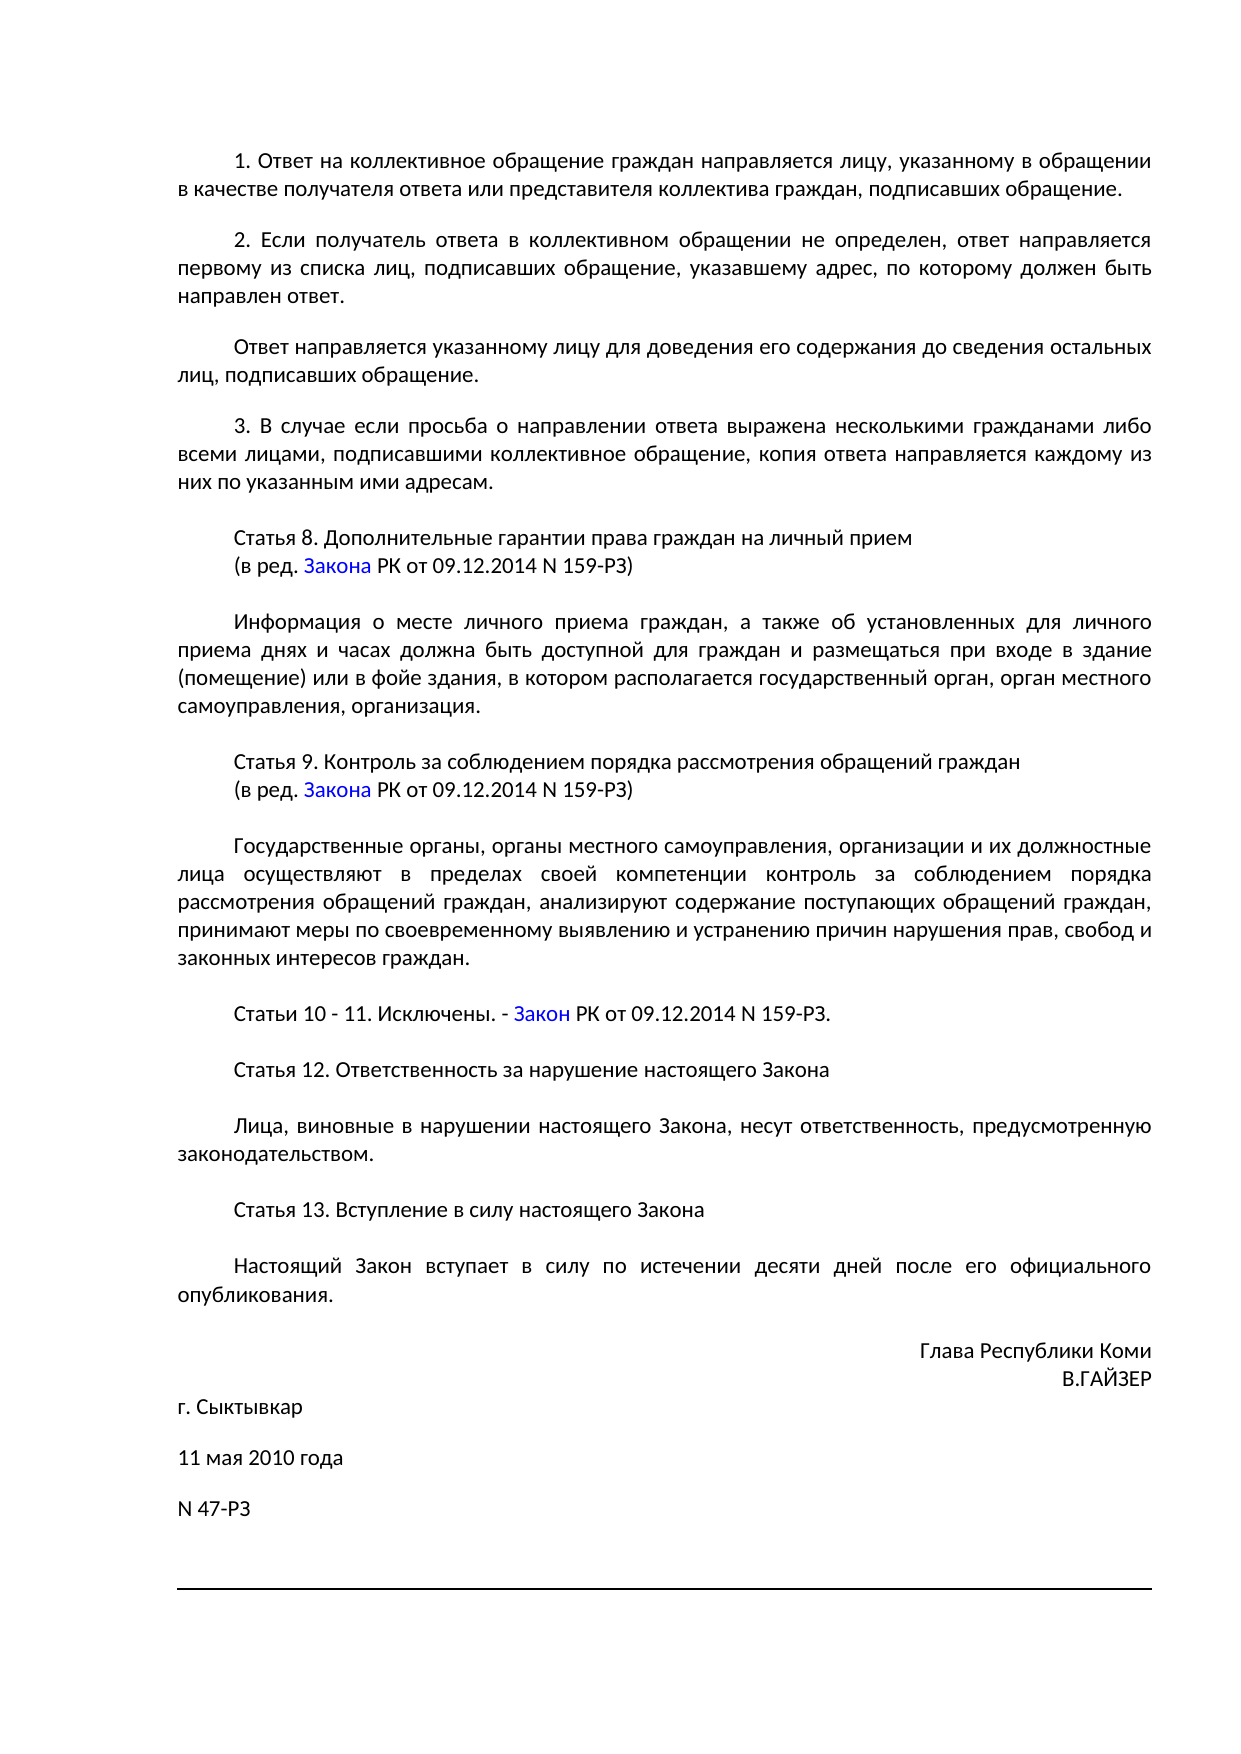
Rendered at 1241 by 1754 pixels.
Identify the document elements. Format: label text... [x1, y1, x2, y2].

text (в ред. Закона РК от 09.12.2014 N 159-РЗ) [177, 551, 1152, 579]
text Статья 13. Вступление в силу настоящего Закона [177, 1196, 1152, 1224]
text г. Сыктывкар [177, 1392, 1152, 1420]
text В.ГАЙЗЕР [177, 1364, 1152, 1392]
text Информация о месте личного приема граждан, а также об установленных для личного приема днях и часах должна быть доступной для граждан и размещаться при входе в здание (помещение) или в фойе здания, в котором располагается государственный орган, орган местного самоуправления, организация. [177, 607, 1152, 719]
text 3. В случае если просьба о направлении ответа выражена несколькими гражданами либо всеми лицами, подписавшими коллективное обращение, копия ответа направляется каждому из них по указанным ими адресам. [177, 411, 1152, 495]
text Ответ направляется указанному лицу для доведения его содержания до сведения остальных лиц, подписавших обращение. [177, 332, 1152, 388]
text 11 мая 2010 года [177, 1443, 1152, 1471]
text (в ред. Закона РК от 09.12.2014 N 159-РЗ) [177, 775, 1152, 803]
text Лица, виновные в нарушении настоящего Закона, несут ответственность, предусмотренную законодательством. [177, 1112, 1152, 1168]
text Статья 8. Дополнительные гарантии права граждан на личный прием [177, 523, 1152, 551]
text Государственные органы, органы местного самоуправления, организации и их должностные лица осуществляют в пределах своей компетенции контроль за соблюдением порядка рассмотрения обращений граждан, анализируют содержание поступающих обращений граждан, принимают меры по своевременному выявлению и устранению причин нарушения прав, свобод и законных интересов граждан. [177, 831, 1152, 971]
text Настоящий Закон вступает в силу по истечении десяти дней после его официального опубликования. [177, 1252, 1152, 1308]
text Статья 9. Контроль за соблюдением порядка рассмотрения обращений граждан [177, 747, 1152, 775]
text N 47-РЗ [177, 1494, 1152, 1522]
text 2. Если получатель ответа в коллективном обращении не определен, ответ направляется первому из списка лиц, подписавших обращение, указавшему адрес, по которому должен быть направлен ответ. [177, 225, 1152, 309]
text Статьи 10 - 11. Исключены. - Закон РК от 09.12.2014 N 159-РЗ. [177, 999, 1152, 1027]
text Глава Республики Коми [177, 1336, 1152, 1364]
text Статья 12. Ответственность за нарушение настоящего Закона [177, 1056, 1152, 1083]
text 1. Ответ на коллективное обращение граждан направляется лицу, указанному в обращении в качестве получателя ответа или представителя коллектива граждан, подписавших обращение. [177, 146, 1152, 202]
